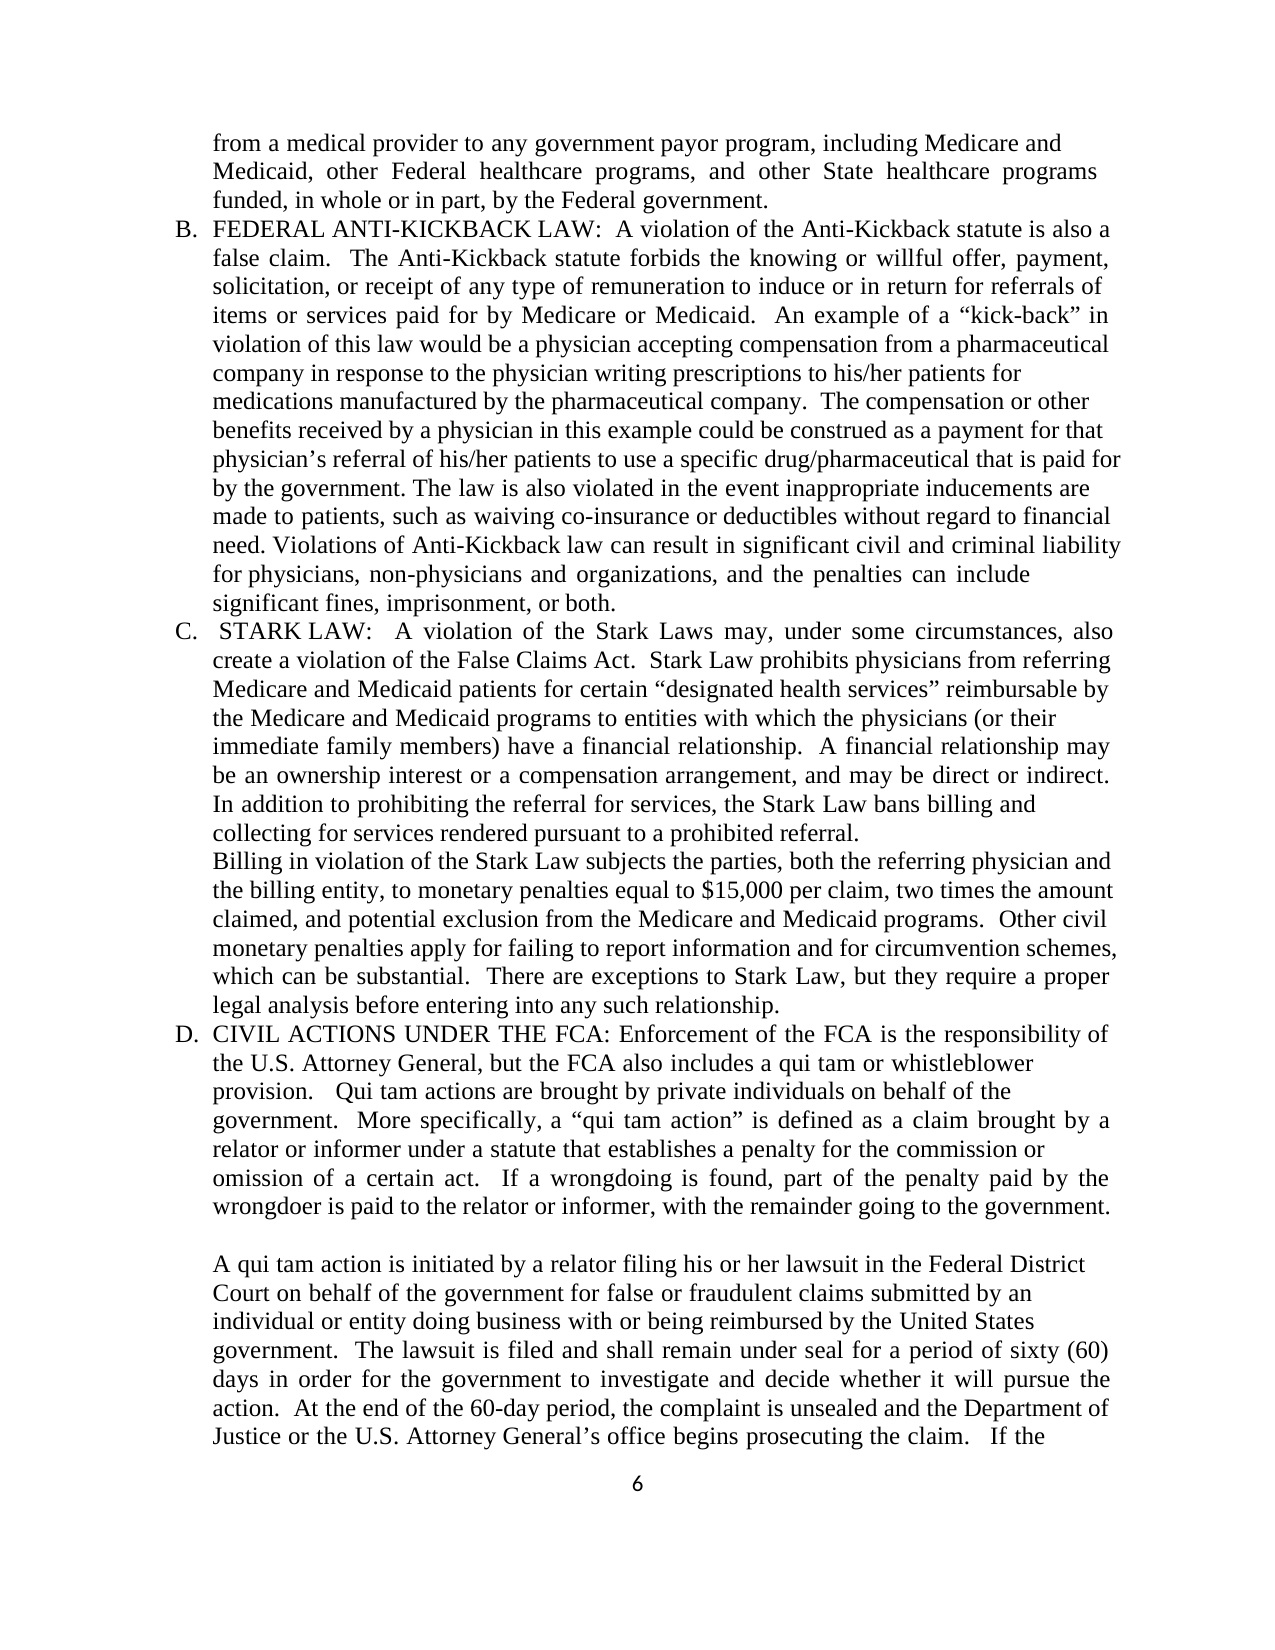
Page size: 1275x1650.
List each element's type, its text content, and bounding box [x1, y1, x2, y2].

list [175, 128, 1132, 214]
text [212, 1249, 1132, 1450]
list STARK LAW: A violation of the Stark Laws may, under some circumstances, also create a violation of the False Claims Act. Stark Law prohibits physicians from referring Medicare and Medicaid patients for certain “designated health services” reimbursable by the Medicare and Medicaid programs to entities with which the physicians (or their immediate family members) have a financial relationship. A financial relationship may be an ownership interest or a compensation arrangement, and may be direct or indirect. In addition to prohibiting the referral for services, the Stark Law bans billing and collecting for services rendered pursuant to a prohibited referral. [175, 616, 1132, 846]
text Billing in violation of the Stark Law subjects the parties, both the referring physician and the billing entity, to monetary penalties equal to $15,000 per claim, two times the amount claimed, and potential exclusion from the Medicare and Medicaid programs. Other civil monetary penalties apply for failing to report information and for circumvention schemes, which can be substantial. There are exceptions to Stark Law, but they require a proper legal analysis before entering into any such relationship. [212, 846, 1132, 1019]
list CIVIL ACTIONS UNDER THE FCA: Enforcement of the FCA is the responsibility of the U.S. Attorney General, but the FCA also includes a qui tam or whistleblower provision. Qui tam actions are brought by private individuals on behalf of the government. More specifically, a “qui tam action” is defined as a claim brought by a relator or informer under a statute that establishes a penalty for the commission or omission of a certain act. If a wrongdoing is found, part of the penalty paid by the wrongdoer is paid to the relator or informer, with the remainder going to the government. [175, 1019, 1132, 1220]
list FEDERAL ANTI-KICKBACK LAW: A violation of the Anti-Kickback statute is also a false claim. The Anti-Kickback statute forbids the knowing or willful offer, payment, solicitation, or receipt of any type of remuneration to induce or in return for referrals of items or services paid for by Medicare or Medicaid. An example of a “kick-back” in violation of this law would be a physician accepting compensation from a pharmaceutical company in response to the physician writing prescriptions to his/her patients for medications manufactured by the pharmaceutical company. The compensation or other benefits received by a physician in this example could be construed as a payment for that physician’s referral of his/her patients to use a specific drug/pharmaceutical that is paid for by the government. The law is also violated in the event inappropriate inducements are made to patients, such as waiving co-insurance or deductibles without regard to financial need. Violations of Anti-Kickback law can result in significant civil and criminal liability for physicians, non-physicians and organizations, and the penalties can include significant fines, imprisonment, or both. [175, 214, 1132, 616]
